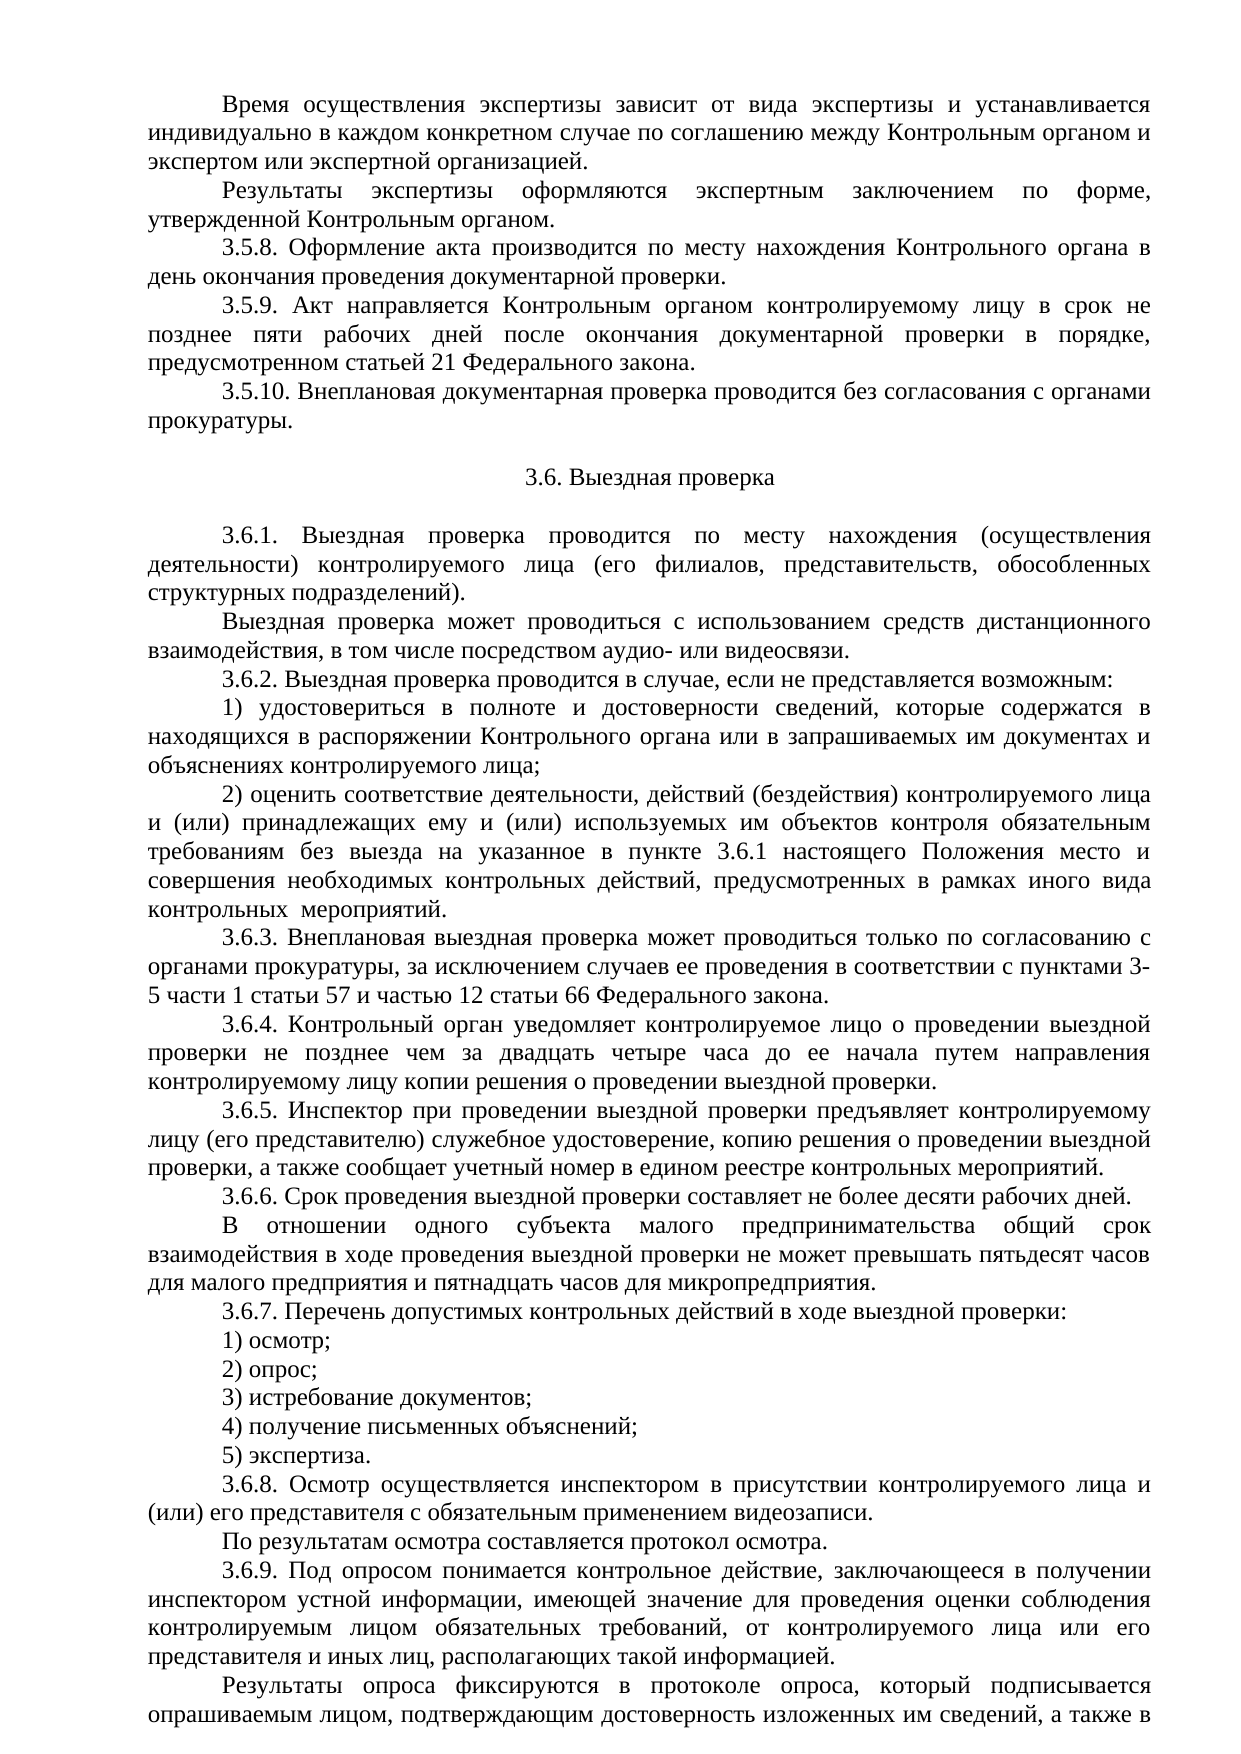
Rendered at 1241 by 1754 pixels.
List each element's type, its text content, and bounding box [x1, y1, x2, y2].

list 3.6.6. Срок проведения выездной проверки составляет не более десяти рабочих дней. [148, 1181, 1152, 1210]
text 3.6.7. Перечень допустимых контрольных действий в ходе выездной проверки: [148, 1296, 1152, 1325]
list 3.6.1. Выездная проверка проводится по месту нахождения (осуществления деятельности) контролируемого лица (его филиалов, представительств, обособленных структурных подразделений). [148, 520, 1152, 606]
list 3.5.10. Внеплановая документарная проверка проводится без согласования с органами прокуратуры. [148, 376, 1152, 434]
text Время осуществления экспертизы зависит от вида экспертизы и устанавливается индивидуально в каждом конкретном случае по соглашению между Контрольным органом и экспертом или экспертной организацией. [148, 89, 1152, 175]
text 3.6.3. Внеплановая выездная проверка может проводиться только по согласованию с органами прокуратуры, за исключением случаев ее проведения в соответствии с пунктами 3-5 части 1 статьи 57 и частью 12 статьи 66 Федерального закона. [148, 922, 1152, 1009]
text По результатам осмотра составляется протокол осмотра. [148, 1526, 1152, 1555]
text 3.5.9. Акт направляется Контрольным органом контролируемому лицу в срок не позднее пяти рабочих дней после окончания документарной проверки в порядке, предусмотренном статьей 21 Федерального закона. [148, 290, 1152, 376]
text 1) удостовериться в полноте и достоверности сведений, которые содержатся в находящихся в распоряжении Контрольного органа или в запрашиваемых им документах и объяснениях контролируемого лица; [148, 692, 1152, 779]
list 3.6.5. Инспектор при проведении выездной проверки предъявляет контролируемому лицу (его представителю) служебное удостоверение, копию решения о проведении выездной проверки, а также сообщает учетный номер в едином реестре контрольных мероприятий. [148, 1095, 1152, 1181]
list В отношении одного субъекта малого предпринимательства общий срок взаимодействия в ходе проведения выездной проверки не может превышать пятьдесят часов для малого предприятия и пятнадцать часов для микропредприятия. [148, 1210, 1152, 1296]
text 2) опрос; [148, 1354, 1152, 1382]
text 4) получение письменных объяснений; [148, 1411, 1152, 1440]
text 3) истребование документов; [148, 1382, 1152, 1411]
text 2) оценить соответствие деятельности, действий (бездействия) контролируемого лица и (или) принадлежащих ему и (или) используемых им объектов контроля обязательным требованиям без выезда на указанное в пункте 3.6.1 настоящего Положения место и совершения необходимых контрольных действий, предусмотренных в рамках иного вида контрольных мероприятий. [148, 779, 1152, 922]
text 3.6.4. Контрольный орган уведомляет контролируемое лицо о проведении выездной проверки не позднее чем за двадцать четыре часа до ее начала путем направления контролируемому лицу копии решения о проведении выездной проверки. [148, 1009, 1152, 1095]
text Выездная проверка может проводиться с использованием средств дистанционного взаимодействия, в том числе посредством аудио- или видеосвязи. [148, 606, 1152, 664]
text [148, 1670, 1152, 1727]
list 3.6.2. Выездная проверка проводится в случае, если не представляется возможным: [148, 664, 1152, 692]
text 3.6.8. Осмотр осуществляется инспектором в присутствии контролируемого лица и (или) его представителя с обязательным применением видеозаписи. [148, 1469, 1152, 1526]
text Результаты экспертизы оформляются экспертным заключением по форме, утвержденной Контрольным органом. [148, 175, 1152, 232]
text 3.5.8. Оформление акта производится по месту нахождения Контрольного органа в день окончания проведения документарной проверки. [148, 232, 1152, 290]
text 3.6.9. Под опросом понимается контрольное действие, заключающееся в получении инспектором устной информации, имеющей значение для проведения оценки соблюдения контролируемым лицом обязательных требований, от контролируемого лица или его представителя и иных лиц, располагающих такой информацией. [148, 1555, 1152, 1670]
list 3.6. Выездная проверка [148, 462, 1152, 491]
text 1) осмотр; [148, 1325, 1152, 1354]
text 5) экспертиза. [148, 1440, 1152, 1469]
